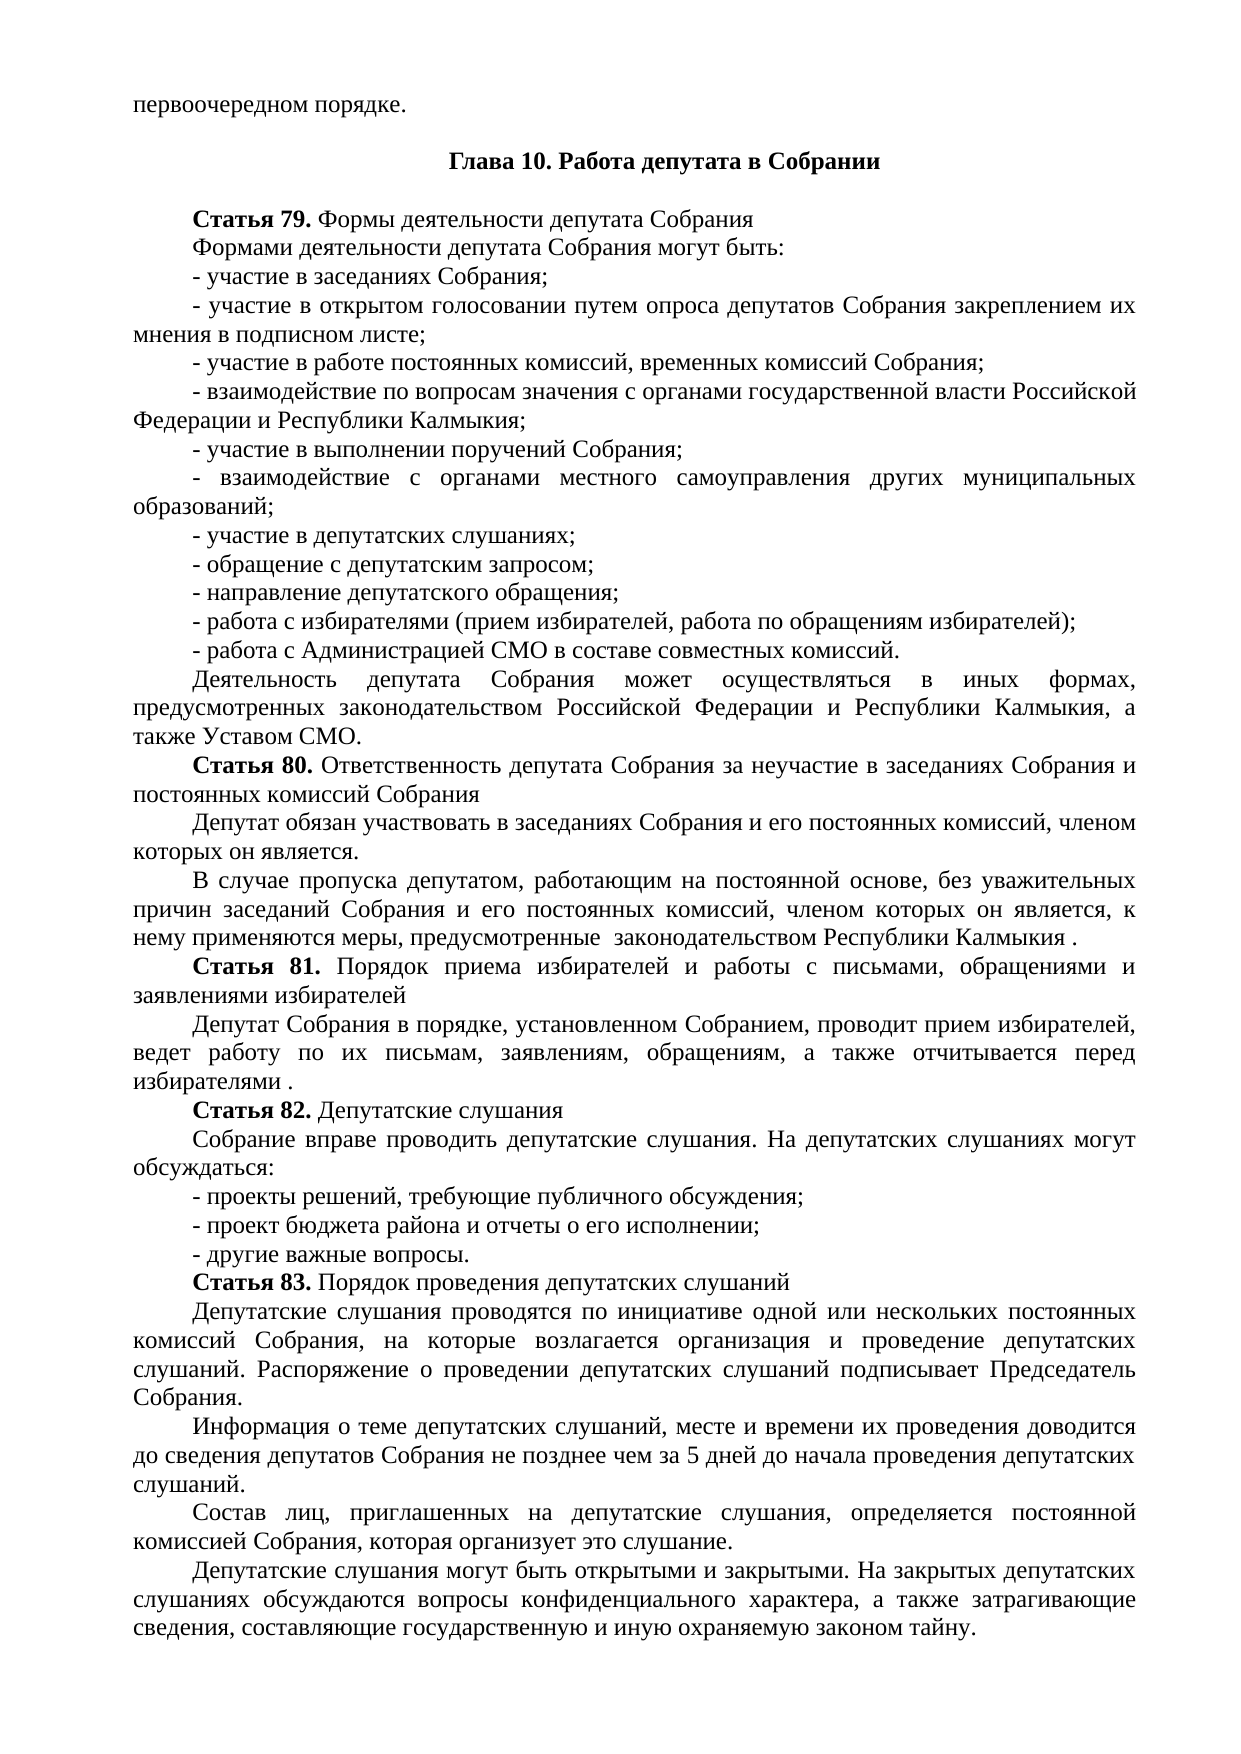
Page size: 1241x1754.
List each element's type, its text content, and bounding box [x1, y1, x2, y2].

text Собрание вправе проводить депутатские слушания. На депутатских слушаниях могут обсуждаться: [133, 1124, 1137, 1181]
text Депутат Собрания в порядке, установленном Собранием, проводит прием избирателей, ведет работу по их письмам, заявлениям, обращениям, а также отчитывается перед избирателями . [133, 1009, 1137, 1095]
text Депутат обязан участвовать в заседаниях Собрания и его постоянных комиссий, членом которых он является. [133, 807, 1137, 865]
text - работа с Администрацией СМО в составе совместных комиссий. [133, 635, 1137, 664]
text Информация о теме депутатских слушаний, месте и времени их проведения доводится до сведения депутатов Собрания не позднее чем за 5 дней до начала проведения депутатских слушаний. [133, 1411, 1137, 1497]
text Депутатские слушания могут быть открытыми и закрытыми. На закрытых депутатских слушаниях обсуждаются вопросы конфиденциального характера, а также затрагивающие сведения, составляющие государственную и иную охраняемую законом тайну. [133, 1555, 1137, 1641]
text Депутатские слушания проводятся по инициативе одной или нескольких постоянных комиссий Собрания, на которые возлагается организация и проведение депутатских слушаний. Распоряжение о проведении депутатских слушаний подписывает Председатель Собрания. [133, 1296, 1137, 1411]
text - участие в заседаниях Собрания; [133, 261, 1137, 290]
text - взаимодействие с органами местного самоуправления других муниципальных образований; [133, 462, 1137, 520]
text Статья 82. Депутатские слушания [133, 1095, 1137, 1124]
text - работа с избирателями (прием избирателей, работа по обращениям избирателей); [133, 606, 1137, 635]
text Статья 81. Порядок приема избирателей и работы с письмами, обращениями и заявлениями избирателей [133, 951, 1137, 1009]
text - участие в депутатских слушаниях; [133, 520, 1137, 549]
text - обращение с депутатским запросом; [133, 549, 1137, 577]
text - взаимодействие по вопросам значения с органами государственной власти Российской Федерации и Республики Калмыкия; [133, 376, 1137, 434]
text Статья 80. Ответственность депутата Собрания за неучастие в заседаниях Собрания и постоянных комиссий Собрания [133, 750, 1137, 807]
text - участие в выполнении поручений Собрания; [133, 434, 1137, 462]
text Глава 10. Работа депутата в Собрании [133, 146, 1137, 175]
text Состав лиц, приглашенных на депутатские слушания, определяется постоянной комиссией Собрания, которая организует это слушание. [133, 1497, 1137, 1555]
text Формами деятельности депутата Собрания могут быть: [133, 232, 1137, 261]
text Деятельность депутата Собрания может осуществляться в иных формах, предусмотренных законодательством Российской Федерации и Республики Калмыкия, а также Уставом СМО. [133, 664, 1137, 750]
text - проект бюджета района и отчеты о его исполнении; [133, 1210, 1137, 1239]
text - участие в открытом голосовании путем опроса депутатов Собрания закреплением их мнения в подписном листе; [133, 290, 1137, 347]
text - проекты решений, требующие публичного обсуждения; [133, 1181, 1137, 1210]
text - участие в работе постоянных комиссий, временных комиссий Собрания; [133, 347, 1137, 376]
text - другие важные вопросы. [133, 1239, 1137, 1267]
text Статья 79. Формы деятельности депутата Собрания [133, 204, 1137, 232]
text Статья 83. Порядок проведения депутатских слушаний [133, 1267, 1137, 1296]
text В случае пропуска депутатом, работающим на постоянной основе, без уважительных причин заседаний Собрания и его постоянных комиссий, членом которых он является, к нему применяются меры, предусмотренные законодательством Республики Калмыкия . [133, 865, 1137, 951]
text - направление депутатского обращения; [133, 577, 1137, 606]
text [133, 89, 1137, 117]
